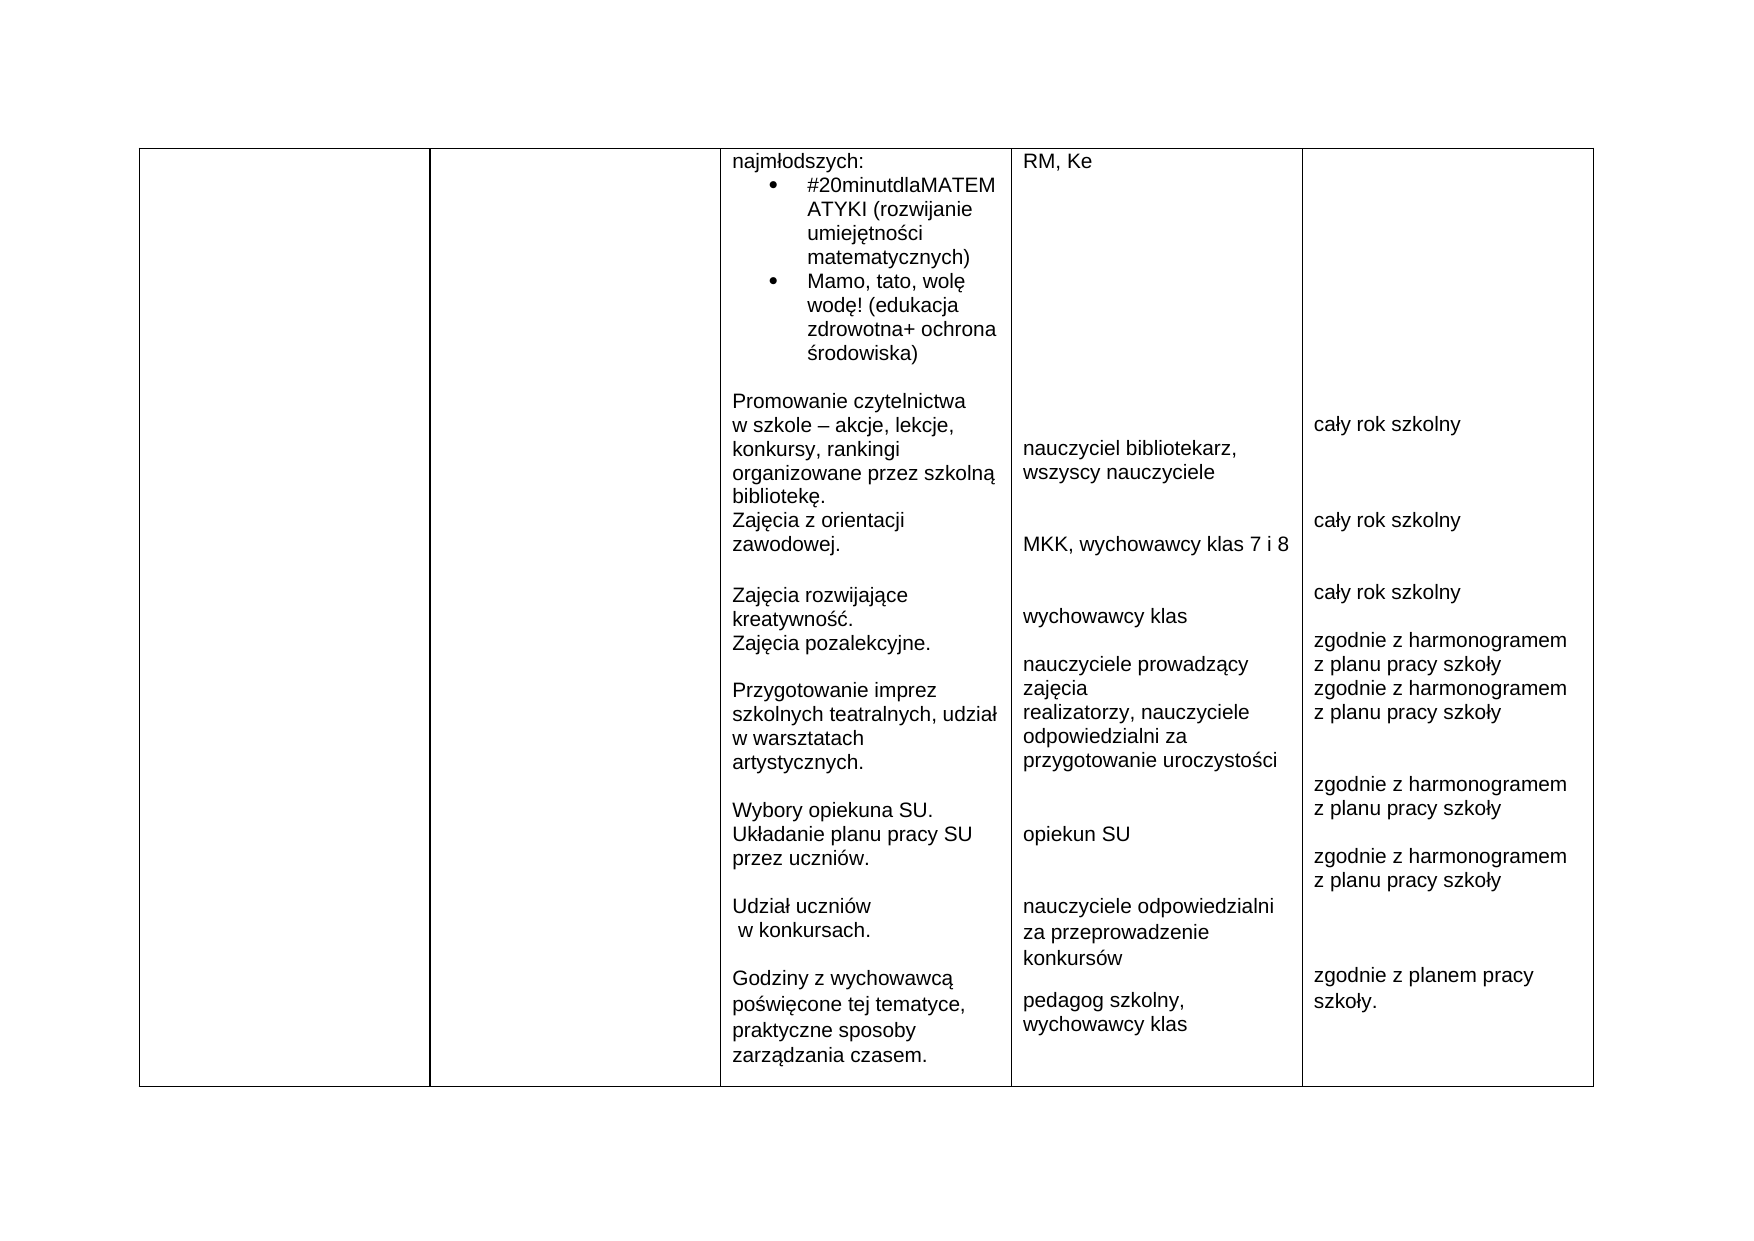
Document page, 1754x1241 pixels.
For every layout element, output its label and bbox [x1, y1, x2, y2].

table_cell [431, 149, 720, 1086]
